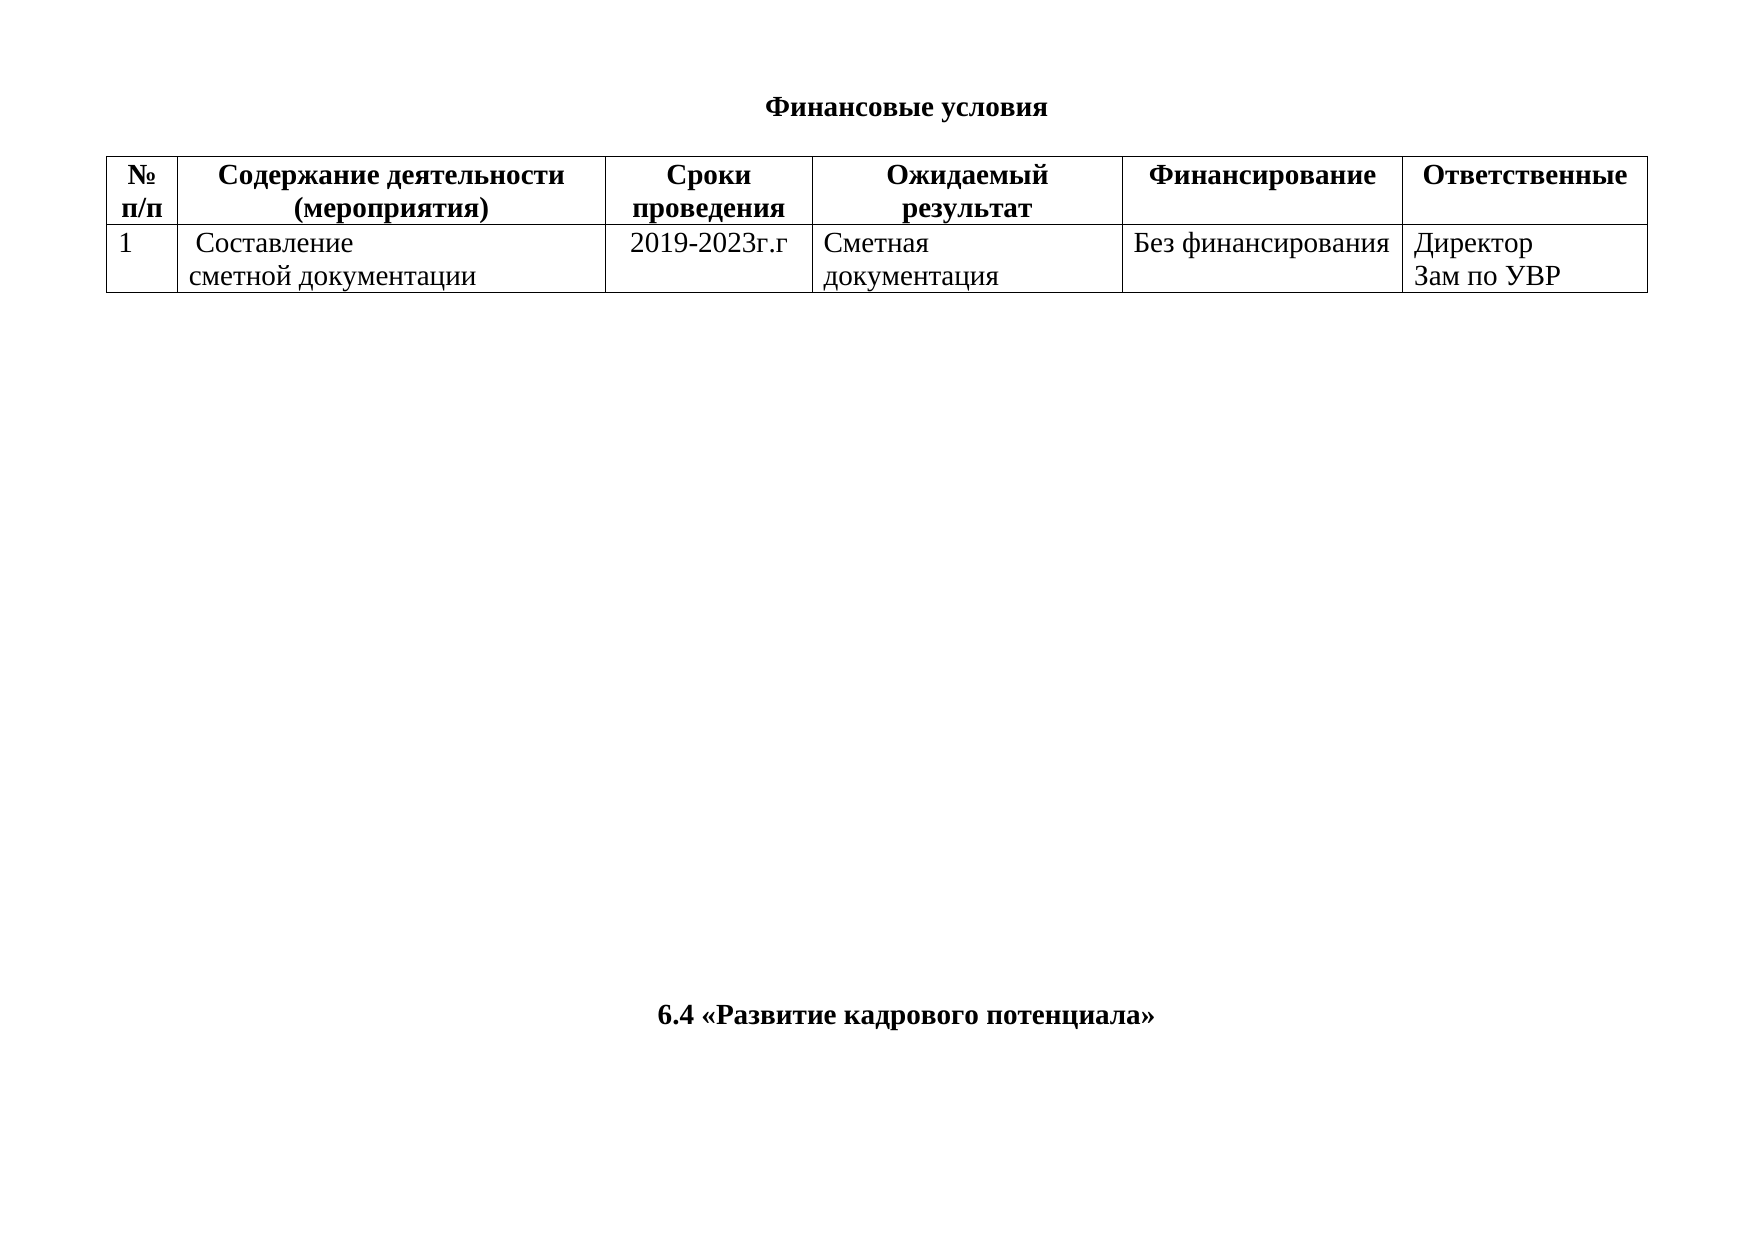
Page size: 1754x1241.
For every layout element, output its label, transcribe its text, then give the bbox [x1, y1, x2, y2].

table_header Содержание деятельности (мероприятия) [178, 157, 605, 224]
text Финансовые условия [118, 89, 1636, 122]
table_header Ожидаемый результат [813, 157, 1122, 224]
table_header Ответственные [1403, 157, 1647, 224]
table_cell Сметная документация [813, 225, 1122, 292]
table_header Сроки проведения [606, 157, 812, 224]
text 6.4 «Развитие кадрового потенциала» [118, 997, 1636, 1031]
table_cell 2019-2023г.г [606, 225, 812, 292]
table_header Финансирование [1123, 157, 1402, 224]
table_header № п/п [107, 157, 177, 224]
table_cell Директор Зам по УВР [1403, 225, 1647, 292]
table_cell Без финансирования [1123, 225, 1402, 292]
table_cell Составление сметной документации [178, 225, 605, 292]
table_cell 1 [107, 225, 177, 292]
